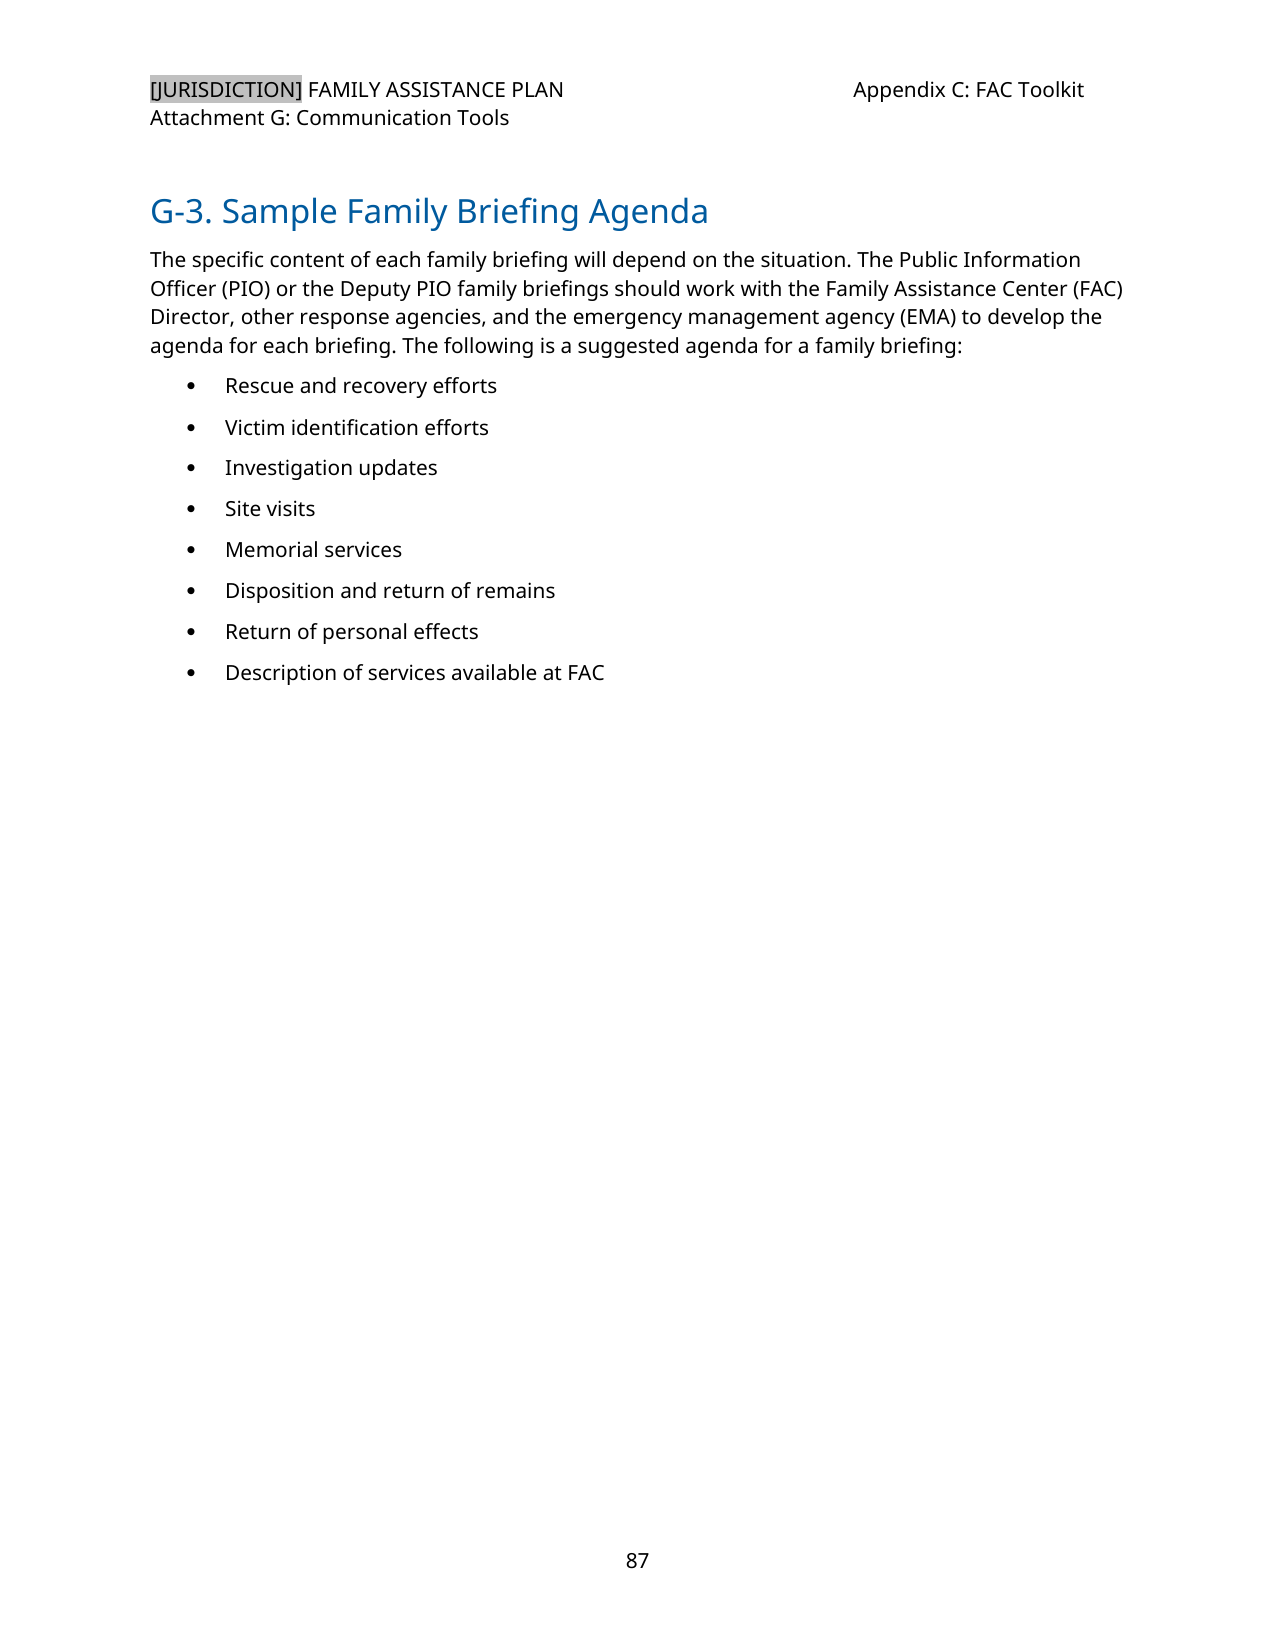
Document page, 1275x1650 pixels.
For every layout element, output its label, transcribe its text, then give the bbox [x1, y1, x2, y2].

text Victim identification efforts [187, 413, 1125, 441]
subtitle G-3. Sample Family Briefing Agenda [150, 187, 1125, 233]
text Memorial services [187, 535, 1125, 564]
text Investigation updates [187, 453, 1125, 482]
text Rescue and recovery efforts [187, 372, 1125, 400]
text The specific content of each family briefing will depend on the situation. The Public Information Officer (PIO) or the Deputy PIO family briefings should work with the Family Assistance Center (FAC) Director, other response agencies, and the emergency management agency (EMA) to develop the agenda for each briefing. The following is a suggested agenda for a family briefing: [150, 245, 1125, 359]
text Site visits [187, 494, 1125, 523]
text Return of personal effects [187, 617, 1125, 646]
text Disposition and return of remains [187, 576, 1125, 605]
text Description of services available at FAC [187, 658, 1125, 687]
